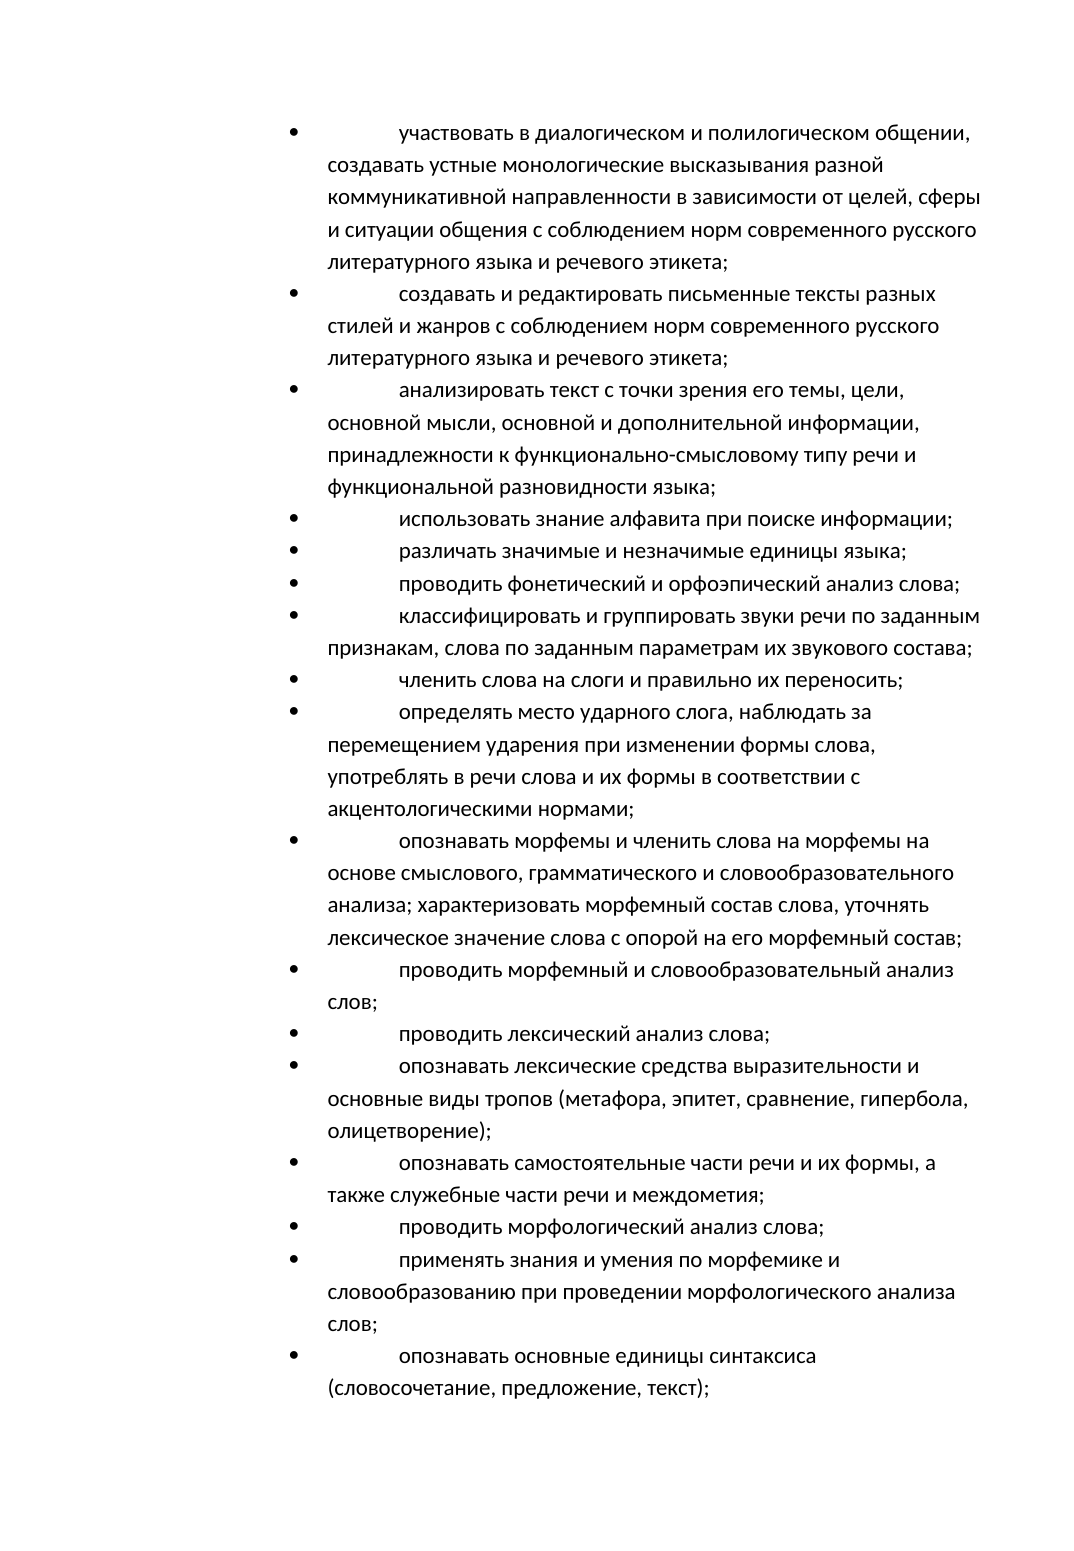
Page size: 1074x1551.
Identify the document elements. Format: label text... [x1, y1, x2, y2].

list различать значимые и незначимые единицы языка; [290, 537, 984, 564]
list классифицировать и группировать звуки речи по заданным признакам, слова по заданным параметрам их звукового состава; [290, 601, 984, 661]
list создавать и редактировать письменные тексты разных стилей и жанров с соблюдением норм современного русского литературного языка и речевого этикета; [290, 279, 984, 371]
list определять место ударного слога, наблюдать за перемещением ударения при изменении формы слова, употреблять в речи слова и их формы в соответствии с акцентологическими нормами; [290, 697, 984, 822]
list анализировать текст с точки зрения его темы, цели, основной мысли, основной и дополнительной информации, принадлежности к функционально-смысловому типу речи и функциональной разновидности языка; [290, 376, 984, 500]
list проводить фонетический и орфоэпический анализ слова; [290, 569, 984, 597]
list проводить лексический анализ слова; [290, 1019, 984, 1047]
list опознавать самостоятельные части речи и их формы, а также служебные части речи и междометия; [290, 1148, 984, 1208]
list использовать знание алфавита при поиске информации; [290, 504, 984, 532]
list проводить морфологический анализ слова; [290, 1212, 984, 1241]
list опознавать лексические средства выразительности и основные виды тропов (метафора, эпитет, сравнение, гипербола, олицетворение); [290, 1052, 984, 1144]
list применять знания и умения по морфемике и словообразованию при проведении морфологического анализа слов; [290, 1245, 984, 1337]
list проводить морфемный и словообразовательный анализ слов; [290, 955, 984, 1015]
list участвовать в диалогическом и полилогическом общении, создавать устные монологические высказывания разной коммуникативной направленности в зависимости от целей, сферы и ситуации общения с соблюдением норм современного русского литературного языка и речевого этикета; [290, 118, 984, 275]
list опознавать основные единицы синтаксиса (словосочетание, предложение, текст); [290, 1341, 984, 1401]
list членить слова на слоги и правильно их переносить; [290, 665, 984, 693]
list опознавать морфемы и членить слова на морфемы на основе смыслового, грамматического и словообразовательного анализа; характеризовать морфемный состав слова, уточнять лексическое значение слова с опорой на его морфемный состав; [290, 826, 984, 951]
